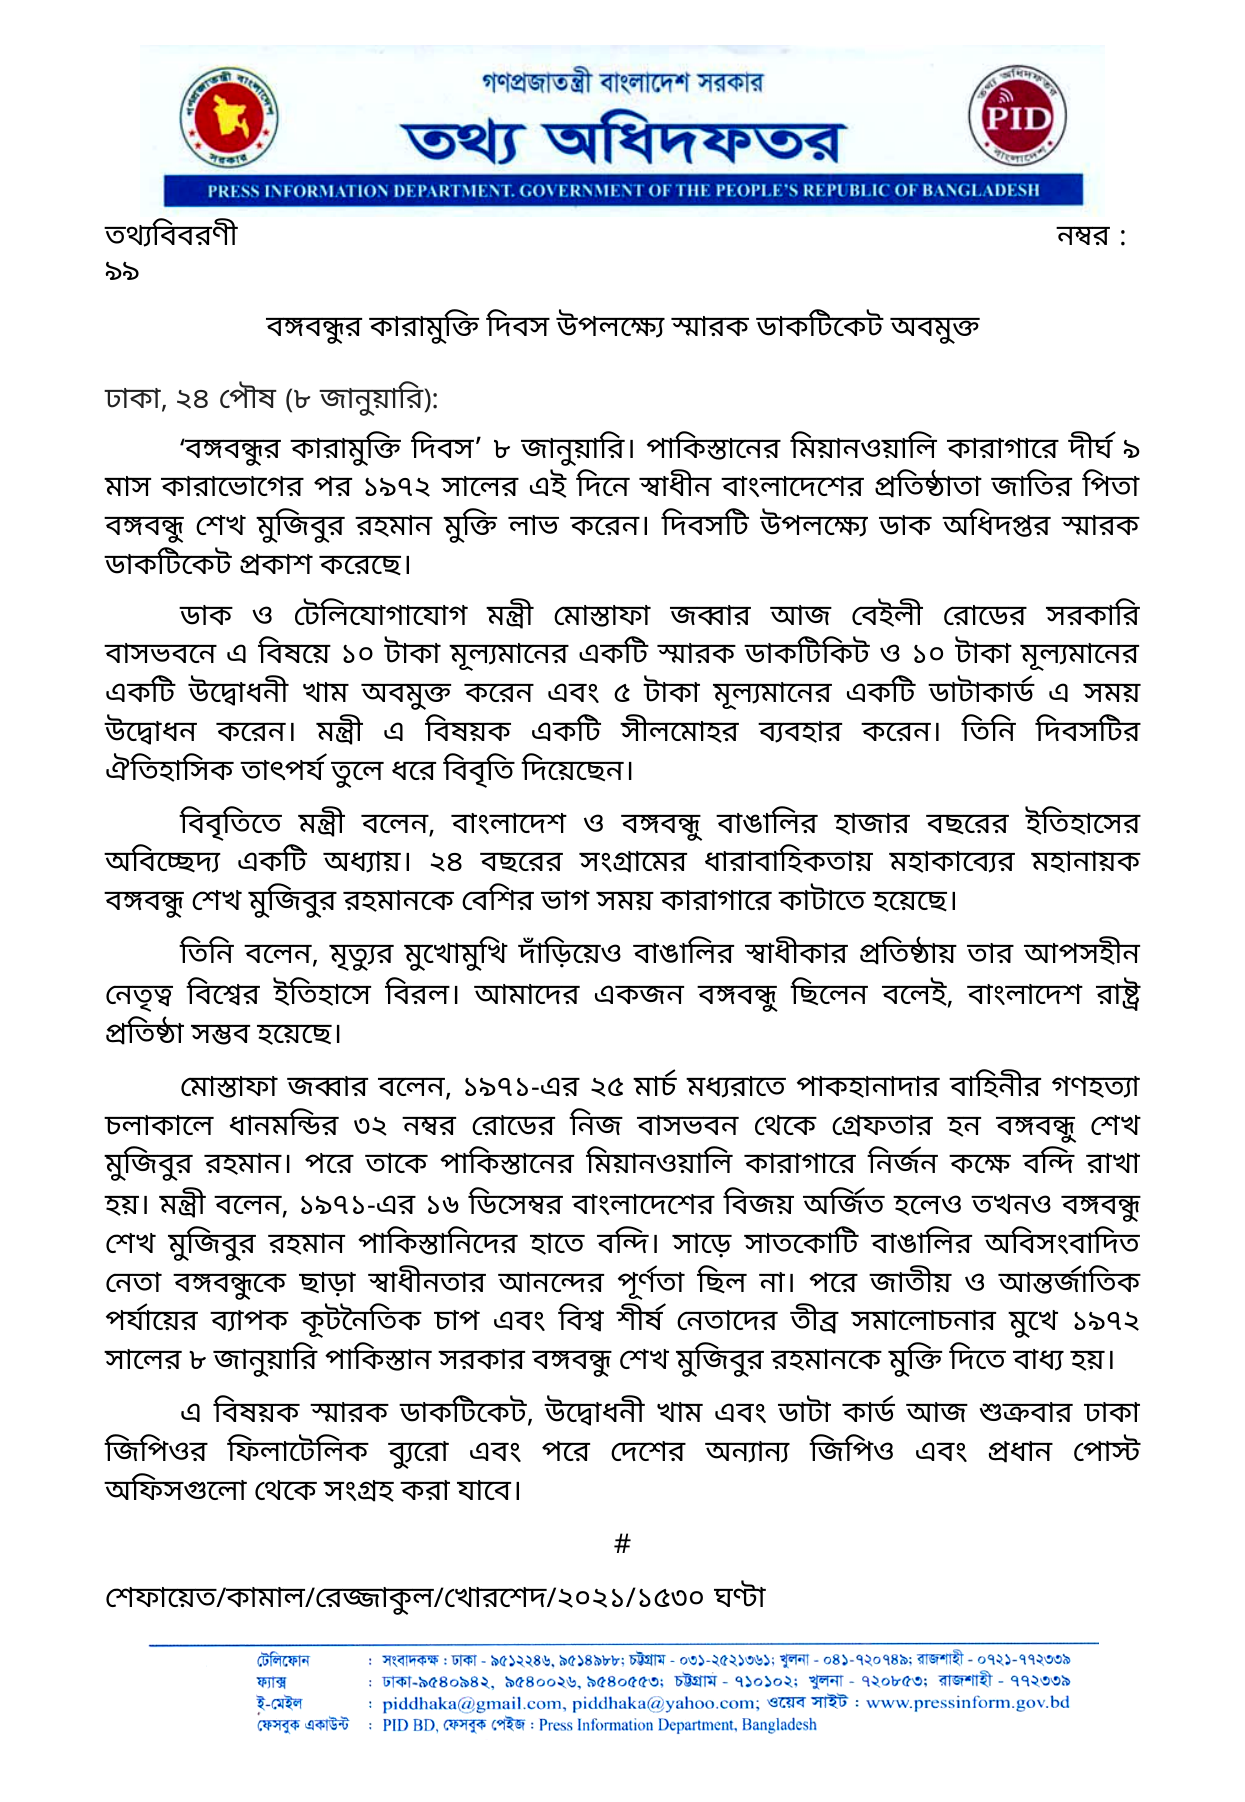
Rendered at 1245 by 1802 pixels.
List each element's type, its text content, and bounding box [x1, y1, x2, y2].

text বঙ্গবন্ধুর কারামুক্তি দিবস উপলক্ষ্যে স্মারক ডাকটিকেট অবমুক্ত [105, 310, 1140, 349]
text মোস্তাফা জব্বার বলেন, ১৯৭১-এর ২৫ মার্চ মধ্যরাতে পাকহানাদার বাহিনীর গণহত্যা চলাকালে ধানমন্ডির ৩২ নম্বর রোডের নিজ বাসভবন থেকে গ্রেফতার হন বঙ্গবন্ধু শেখ মুজিবুর রহমান। পরে তাকে পাকিস্তানের মিয়ানওয়ালি কারাগারে নির্জন কক্ষে বন্দি রাখা হয়। মন্ত্রী বলেন, ১৯৭১-এর ১৬ ডিসেম্বর বাংলাদেশের বিজয় অর্জিত হলেও তখনও বঙ্গবন্ধু শেখ মুজিবুর রহমান পাকিস্তানিদের হাতে বন্দি। সাড়ে সাতকোটি বাঙালির অবিসংবাদিত নেতা বঙ্গবন্ধুকে ছাড়া স্বাধীনতার আনন্দের পূর্ণতা ছিল না। পরে জাতীয় ও আন্তর্জাতিক পর্যায়ের ব্যাপক কূটনৈতিক চাপ এবং বিশ্ব শীর্ষ নেতাদের তীব্র সমালোচনার মুখে ১৯৭২ সালের ৮ জানুয়ারি পাকিস্তান সরকার বঙ্গবন্ধু শেখ মুজিবুর রহমানকে মুক্তি দিতে বাধ্য হয়। [105, 1068, 1140, 1381]
text তথ্যবিবরণী নম্বর : ৯৯ [105, 216, 1140, 287]
text এ বিষয়ক স্মারক ডাকটিকেট, উদ্বোধনী খাম এবং ডাটা কার্ড আজ শুক্রবার ঢাকা জিপিওর ফিলাটেলিক ব্যুরো এবং পরে দেশের অন্যান্য জিপিও এবং প্রধান পোস্ট অফিসগুলো থেকে সংগ্রহ করা যাবে। [105, 1394, 1140, 1512]
text বিবৃতিতে মন্ত্রী বলেন, বাংলাদেশ ও বঙ্গবন্ধু বাঙালির হাজার বছরের ইতিহাসের অবিচ্ছেদ্য একটি অধ্যায়। ২৪ বছরের সংগ্রামের ধারাবাহিকতায় মহাকাব্যের মহানায়ক বঙ্গবন্ধু শেখ মুজিবুর রহমানকে বেশির ভাগ সময় কারাগারে কাটাতে হয়েছে। [105, 804, 1140, 922]
picture [146, 1640, 1099, 1742]
text ‘বঙ্গবন্ধুর কারামুক্তি দিবস’ ৮ জানুয়ারি। পাকিস্তানের মিয়ানওয়ালি কারাগারে দীর্ঘ ৯ মাস কারাভোগের পর ১৯৭২ সালের এই দিনে স্বাধীন বাংলাদেশের প্রতিষ্ঠাতা জাতির পিতা বঙ্গবন্ধু শেখ মুজিবুর রহমান মুক্তি লাভ করেন। দিবসটি উপলক্ষ্যে ডাক অধিদপ্তর স্মারক ডাকটিকেট প্রকাশ করেছে। [105, 429, 1140, 586]
text ঢাকা, ২৪ পৌষ (৮ জানুয়ারি): [105, 380, 1140, 417]
text # [105, 1524, 1140, 1561]
text ডাক ও টেলিযোগাযোগ মন্ত্রী মোস্তাফা জব্বার আজ বেইলী রোডের সরকারি বাসভবনে এ বিষয়ে ১০ টাকা মূল্যমানের একটি স্মারক ডাকটিকিট ও ১০ টাকা মূল্যমানের একটি উদ্বোধনী খাম অবমুক্ত করেন এবং ৫ টাকা মূল্যমানের একটি ডাটাকার্ড এ সময় উদ্বোধন করেন। মন্ত্রী এ বিষয়ক একটি সীলমোহর ব্যবহার করেন। তিনি দিবসটির ঐতিহাসিক তাৎপর্য তুলে ধরে বিবৃতি দিয়েছেন। [105, 598, 1140, 792]
text তিনি বলেন, মৃত্যুর মুখোমুখি দাঁড়িয়েও বাঙালির স্বাধীকার প্রতিষ্ঠায় তার আপসহীন নেতৃত্ব বিশ্বের ইতিহাসে বিরল। আমাদের একজন বঙ্গবন্ধু ছিলেন বলেই, বাংলাদেশ রাষ্ট্র প্রতিষ্ঠা সম্ভব হয়েছে। [105, 935, 1140, 1055]
text শেফায়েত/কামাল/রেজ্জাকুল/খোরশেদ/২০২১/১৫৩০ ঘণ্টা [105, 1578, 1140, 1619]
